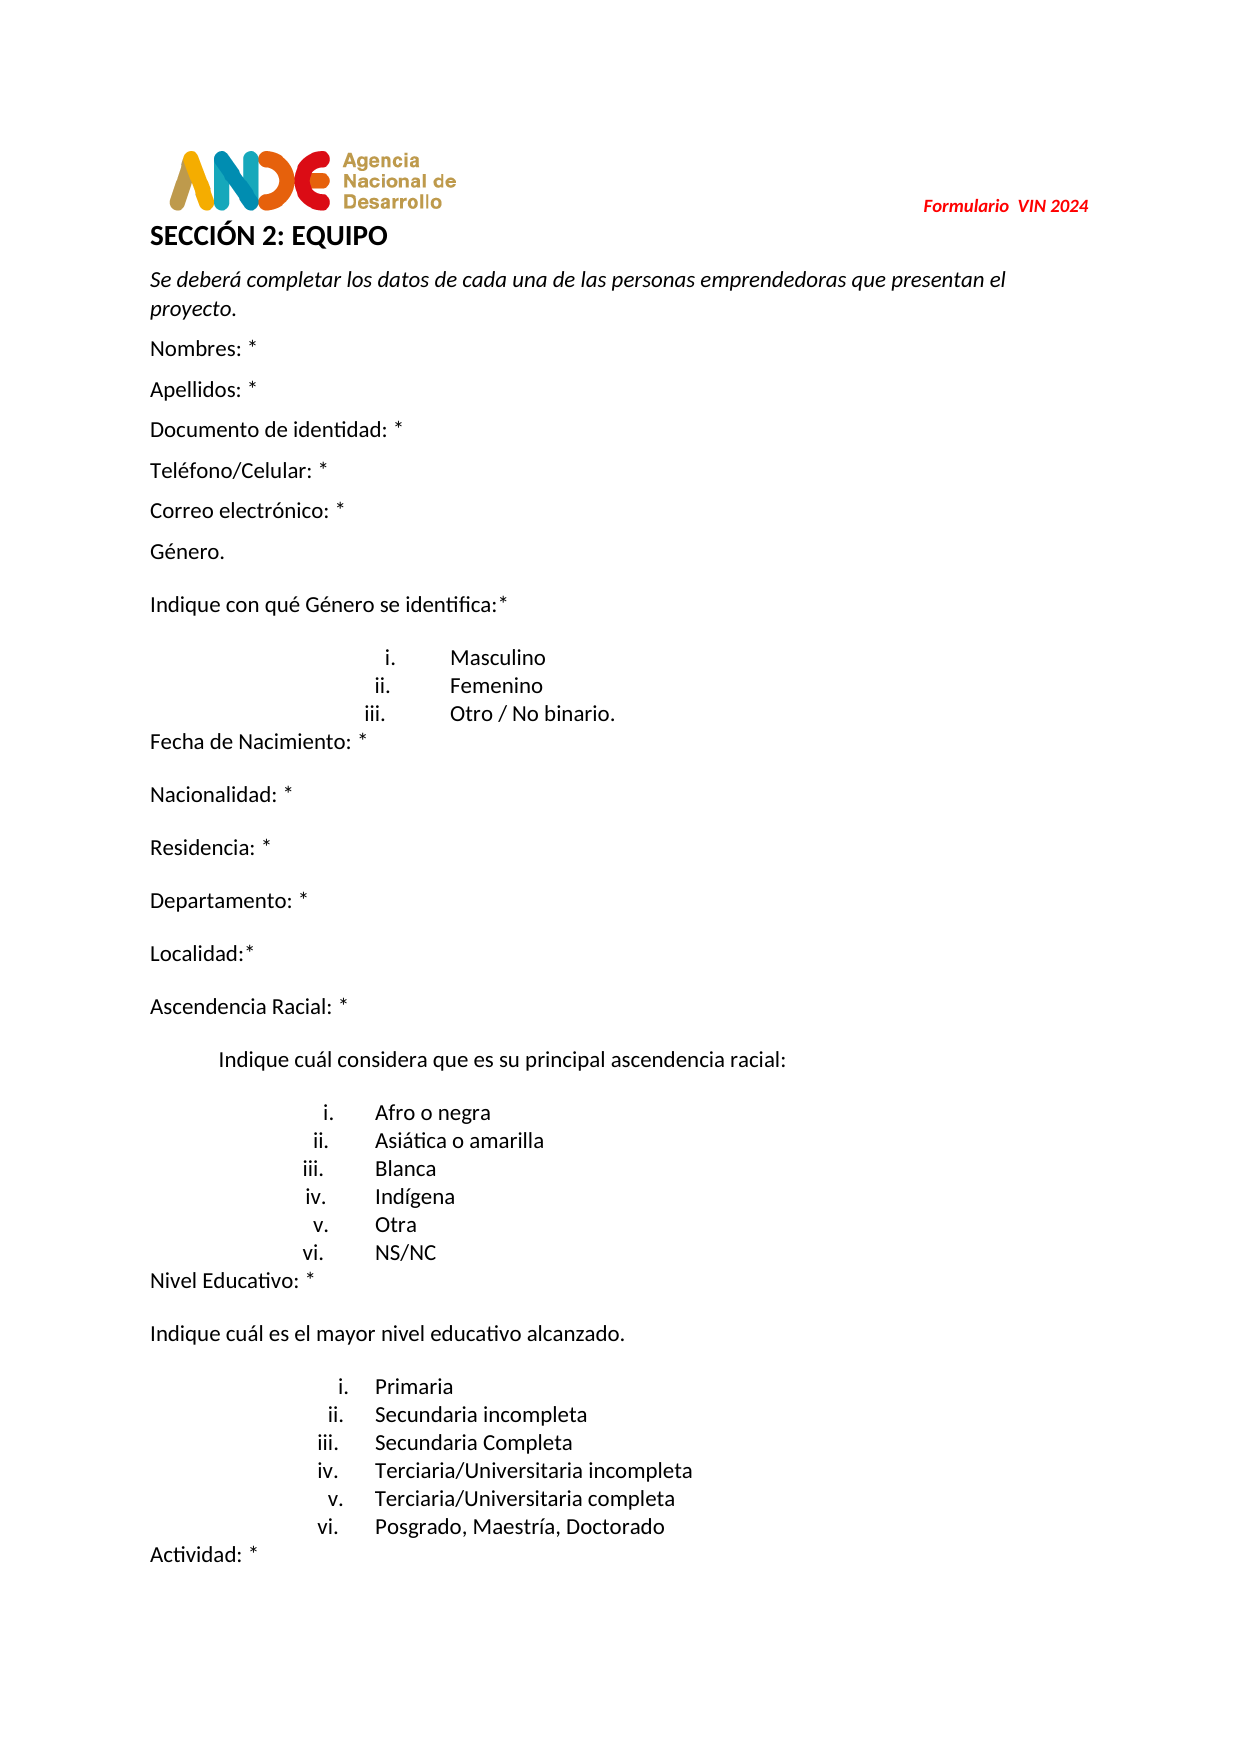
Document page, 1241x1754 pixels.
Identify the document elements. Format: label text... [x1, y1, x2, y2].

text iii. Blanca [0, 1154, 1090, 1182]
text Documento de identidad: * [150, 415, 1090, 443]
text Indique cuál es el mayor nivel educativo alcanzado. [150, 1319, 1090, 1347]
text SECCIÓN 2: EQUIPO [150, 217, 1090, 253]
text Ascendencia Racial: * [150, 992, 1090, 1020]
text vi. NS/NC [0, 1238, 1090, 1266]
text ii. Secundaria incompleta [13, 1400, 1090, 1428]
text i. Afro o negra [0, 1098, 1090, 1126]
picture [167, 148, 457, 213]
text iv. Terciaria/Universitaria incompleta [13, 1456, 1090, 1484]
text v. Terciaria/Universitaria completa [13, 1484, 1090, 1512]
text Nacionalidad: * [150, 780, 1090, 808]
text i. Masculino [60, 643, 1090, 671]
text i. Primaria [13, 1372, 1090, 1400]
text ii. Femenino [60, 671, 1090, 699]
text Indique con qué Género se identifica:* [150, 590, 1090, 618]
text iii. Otro / No binario. [60, 699, 1090, 727]
text Fecha de Nacimiento: * [150, 727, 1090, 755]
text iv. Indígena [0, 1182, 1090, 1210]
text Apellidos: * [150, 375, 1090, 403]
text Residencia: * [150, 833, 1090, 861]
text Departamento: * [150, 886, 1090, 914]
text iii. Secundaria Completa [13, 1428, 1090, 1456]
text Actividad: * [150, 1540, 1090, 1568]
text Se deberá completar los datos de cada una de las personas emprendedoras que presentan el proyecto. [150, 266, 1090, 322]
text Teléfono/Celular: * [150, 456, 1090, 484]
text Correo electrónico: * [150, 496, 1090, 524]
text Nivel Educativo: * [150, 1266, 1090, 1294]
text vi. Posgrado, Maestría, Doctorado [13, 1512, 1090, 1540]
text Localidad:* [150, 939, 1090, 967]
text ii. Asiática o amarilla [0, 1126, 1090, 1154]
text Género. [150, 537, 1090, 565]
text Indique cuál considera que es su principal ascendencia racial: [208, 1045, 1090, 1073]
text Nombres: * [150, 334, 1090, 362]
text v. Otra [0, 1210, 1090, 1238]
